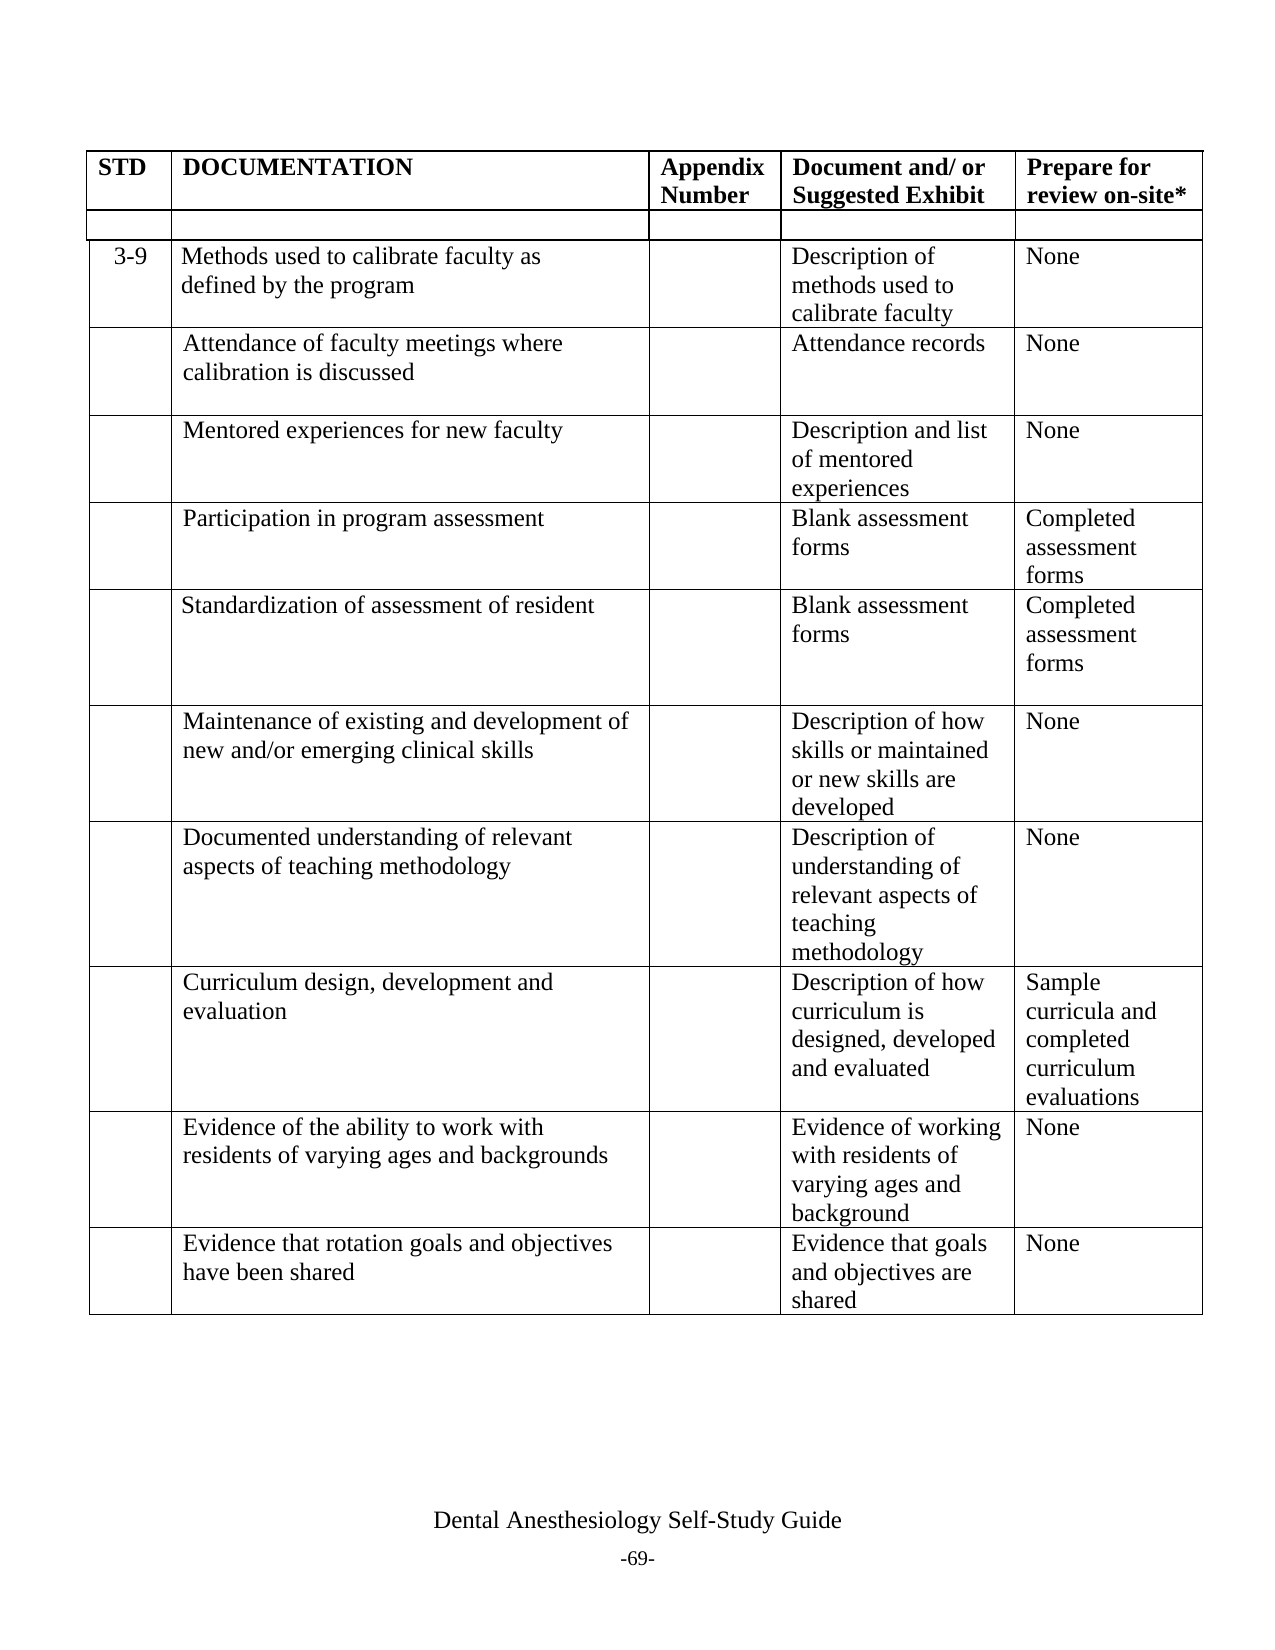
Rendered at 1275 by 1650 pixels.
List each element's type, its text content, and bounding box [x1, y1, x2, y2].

table_cell Evidence of working with residents of varying ages and background [781, 1112, 1014, 1227]
table_cell [90, 590, 171, 705]
table_cell Evidence that goals and objectives are shared [781, 1228, 1014, 1314]
table_cell None [1015, 822, 1202, 966]
table_cell Participation in program assessment [172, 503, 649, 589]
table_cell [650, 706, 780, 821]
table_cell Completed assessment forms [1015, 503, 1202, 589]
table_cell [90, 967, 171, 1111]
table_header Document and/ or Suggested Exhibit [782, 152, 1015, 209]
table_cell None [1015, 1228, 1202, 1314]
table_cell Attendance of faculty meetings where calibration is discussed [172, 328, 649, 414]
table_cell Attendance records [781, 328, 1014, 414]
table_header Appendix Number [650, 152, 780, 209]
table_cell None [1015, 416, 1202, 502]
table_cell [172, 211, 648, 239]
table_cell None [1015, 241, 1202, 327]
table_cell Standardization of assessment of resident [172, 590, 649, 705]
table_cell [90, 1112, 171, 1227]
table_cell 3-9 [90, 241, 171, 327]
table_cell [650, 1112, 780, 1227]
table_cell [90, 1228, 171, 1314]
table_cell [650, 328, 780, 414]
table_cell [650, 211, 780, 239]
table_cell Completed assessment forms [1015, 590, 1202, 705]
table_cell Blank assessment forms [781, 503, 1014, 589]
table_cell Evidence of the ability to work with residents of varying ages and backgrounds [172, 1112, 649, 1227]
table_cell Maintenance of existing and development of new and/or emerging clinical skills [172, 706, 649, 821]
table_cell [650, 241, 780, 327]
table_cell [650, 822, 780, 966]
table_cell [87, 211, 171, 239]
table_cell Methods used to calibrate faculty as defined by the program [172, 241, 649, 327]
table_cell None [1015, 1112, 1202, 1227]
table_cell Documented understanding of relevant aspects of teaching methodology [172, 822, 649, 966]
table_cell Description of understanding of relevant aspects of teaching methodology [781, 822, 1014, 966]
table_cell Curriculum design, development and evaluation [172, 967, 649, 1111]
table_header Prepare for review on-site* [1016, 152, 1202, 209]
table_cell [650, 503, 780, 589]
table_cell [1016, 211, 1202, 239]
table_cell [650, 416, 780, 502]
table_cell [90, 706, 171, 821]
table_cell Blank assessment forms [781, 590, 1014, 705]
table_cell None [1015, 706, 1202, 821]
table_cell Description and list of mentored experiences [781, 416, 1014, 502]
table_cell Evidence that rotation goals and objectives have been shared [172, 1228, 649, 1314]
table_cell None [1015, 328, 1202, 414]
table_cell Sample curricula and completed curriculum evaluations [1015, 967, 1202, 1111]
table_cell Mentored experiences for new faculty [172, 416, 649, 502]
table_cell [90, 328, 171, 414]
table_cell Description of how curriculum is designed, developed and evaluated [781, 967, 1014, 1111]
table_cell [650, 967, 780, 1111]
table_cell [90, 822, 171, 966]
table_cell [90, 416, 171, 502]
table_cell [650, 1228, 780, 1314]
table_cell Description of how skills or maintained or new skills are developed [781, 706, 1014, 821]
table_cell [782, 211, 1015, 239]
table_cell [90, 503, 171, 589]
table_cell Description of methods used to calibrate faculty [781, 241, 1014, 327]
table_cell [650, 590, 780, 705]
table_header STD [87, 152, 171, 209]
table_header DOCUMENTATION [172, 152, 648, 209]
